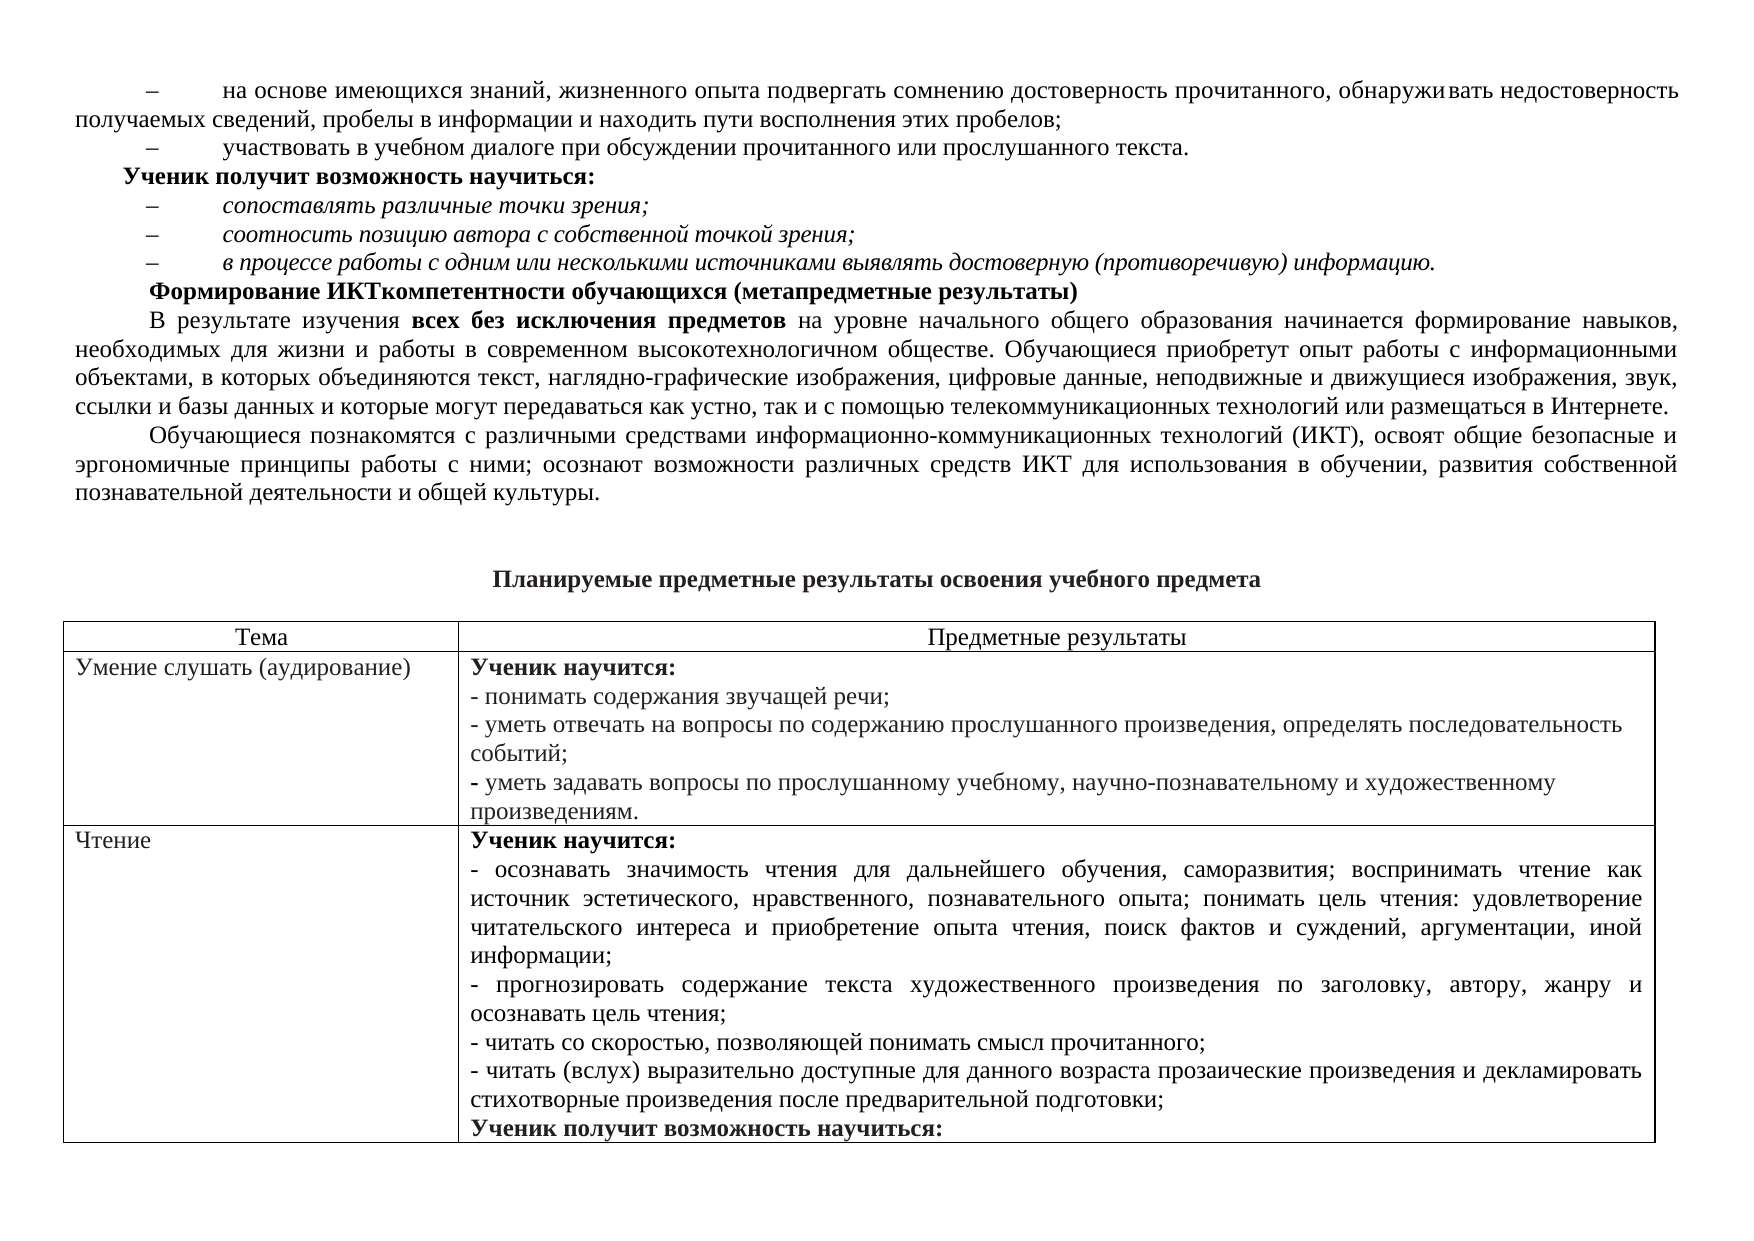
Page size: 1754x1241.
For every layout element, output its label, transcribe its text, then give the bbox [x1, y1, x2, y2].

text В результате изучения всех без исключения предметов на уровне начального общего образования начинается формирование навыков, необходимых для жизни и работы в современном высокотехнологичном обществе. Обучающиеся приобретут опыт работы с информационными объектами, в которых объединяются текст, наглядно-графические изображения, цифровые данные, неподвижные и движущиеся изображения, звук, ссылки и базы данных и которые могут передаваться как устно, так и с помощью телекоммуникационных технологий или размещаться в Интернете. [75, 305, 1679, 420]
table_header Тема [64, 622, 458, 651]
table_cell Умение слушать (аудирование) [64, 652, 458, 824]
list участвовать в учебном диалоге при обсуждении прочитанного или прослушанного текста. [75, 132, 1679, 161]
table_cell Чтение [64, 826, 458, 1142]
table_cell Ученик научится: - понимать содержания звучащей речи; - уметь отвечать на вопросы по содержанию прослушанного произведения, определять последовательность событий; - уметь задавать вопросы по прослушанному учебному, научно-познавательному и художественному произведениям. [459, 652, 1654, 824]
list в процессе работы с одним или несколькими источниками выявлять достоверную (противоречивую) информацию. [75, 247, 1679, 276]
table_header Предметные результаты [459, 622, 1654, 651]
list на основе имеющихся знаний, жизненного опыта подвергать сомнению достоверность прочитанного, обнаруживать недостоверность получаемых сведений, пробелы в информации и находить пути восполнения этих пробелов; [75, 75, 1679, 132]
text Ученик получит возможность научиться: [75, 161, 1679, 190]
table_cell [459, 826, 1654, 1142]
text Обучающиеся познакомятся с различными средствами информационно-коммуникационных технологий (ИКТ), освоят общие безопасные и эргономичные принципы работы с ними; осознают возможности различных средств ИКТ для использования в обучении, развития собственной познавательной деятельности и общей культуры. [75, 420, 1679, 506]
subtitle Формирование ИКТкомпетентности обучающихся (метапредметные результаты) [149, 276, 1679, 305]
list соотносить позицию автора с собственной точкой зрения; [75, 219, 1679, 247]
text Планируемые предметные результаты освоения учебного предмета [75, 564, 1679, 592]
list сопоставлять различные точки зрения; [75, 190, 1679, 219]
